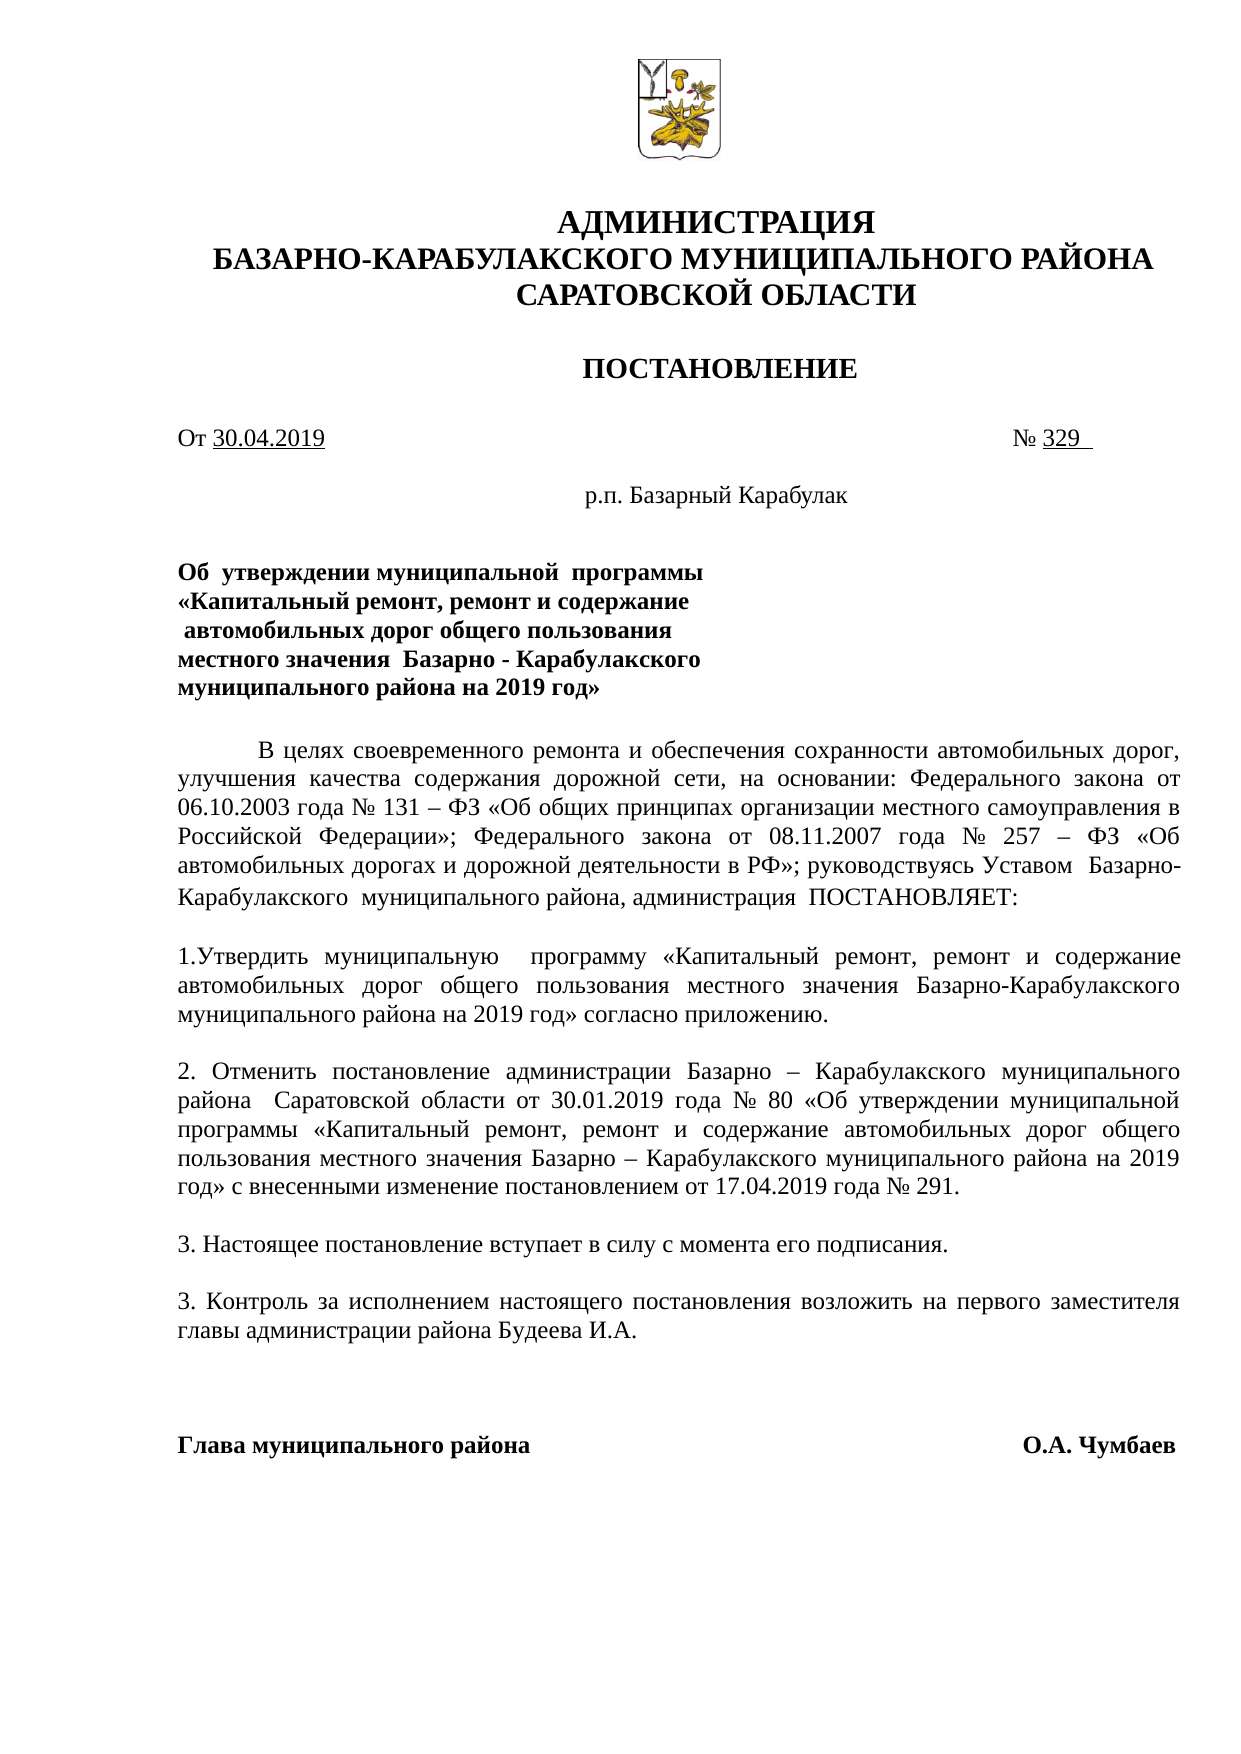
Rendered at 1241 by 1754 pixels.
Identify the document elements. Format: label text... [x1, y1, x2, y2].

picture [637, 59, 721, 161]
text 1.Утвердить муниципальную программу «Капитальный ремонт, ремонт и содержание автомобильных дорог общего пользования местного значения Базарно-Карабулакского муниципального района на 2019 год» согласно приложению. [177, 941, 1181, 1028]
text 3. Контроль за исполнением настоящего постановления возложить на первого заместителя главы администрации района Будеева И.А. [177, 1286, 1181, 1344]
text 2. Отменить постановление администрации Базарно – Карабулакского муниципального района Саратовской области от 30.01.2019 года № 80 «Об утверждении муниципальной программы «Капитальный ремонт, ремонт и содержание автомобильных дорог общего пользования местного значения Базарно – Карабулакского муниципального района на 2019 год» с внесенными изменение постановлением от 17.04.2019 года № 291. [177, 1056, 1181, 1200]
text Базарно-Карабулакского МУНИЦИПАЛЬНОГО района [177, 241, 1181, 277]
text В целях своевременного ремонта и обеспечения сохранности автомобильных дорог, улучшения качества содержания дорожной сети, на основании: Федерального закона от 06.10.2003 года № 131 – ФЗ «Об общих принципах организации местного самоуправления в Российской Федерации»; Федерального закона от 08.11.2007 года № 257 – ФЗ «Об автомобильных дорогах и дорожной деятельности в РФ»; руководствуясь Уставом Базарно-Карабулакского муниципального района, администрация ПОСТАНОВЛЯЕТ: [177, 735, 1181, 913]
text муниципального района на 2019 год» [177, 672, 1181, 701]
text р.п. Базарный Карабулак [177, 480, 1181, 509]
text местного значения Базарно - Карабулакского [177, 644, 1181, 672]
text постановление [177, 351, 1181, 384]
text Об утверждении муниципальной программы [177, 557, 1181, 586]
text Администрация [177, 202, 1181, 241]
text автомобильных дорог общего пользования [177, 615, 1181, 644]
text От 30.04.2019 № 329 [177, 423, 1181, 451]
text Саратовской области [177, 277, 1181, 312]
text Глава муниципального района О.А. Чумбаев [177, 1430, 1181, 1459]
text «Капитальный ремонт, ремонт и содержание [177, 586, 1181, 615]
text 3. Настоящее постановление вступает в силу с момента его подписания. [177, 1229, 1181, 1258]
